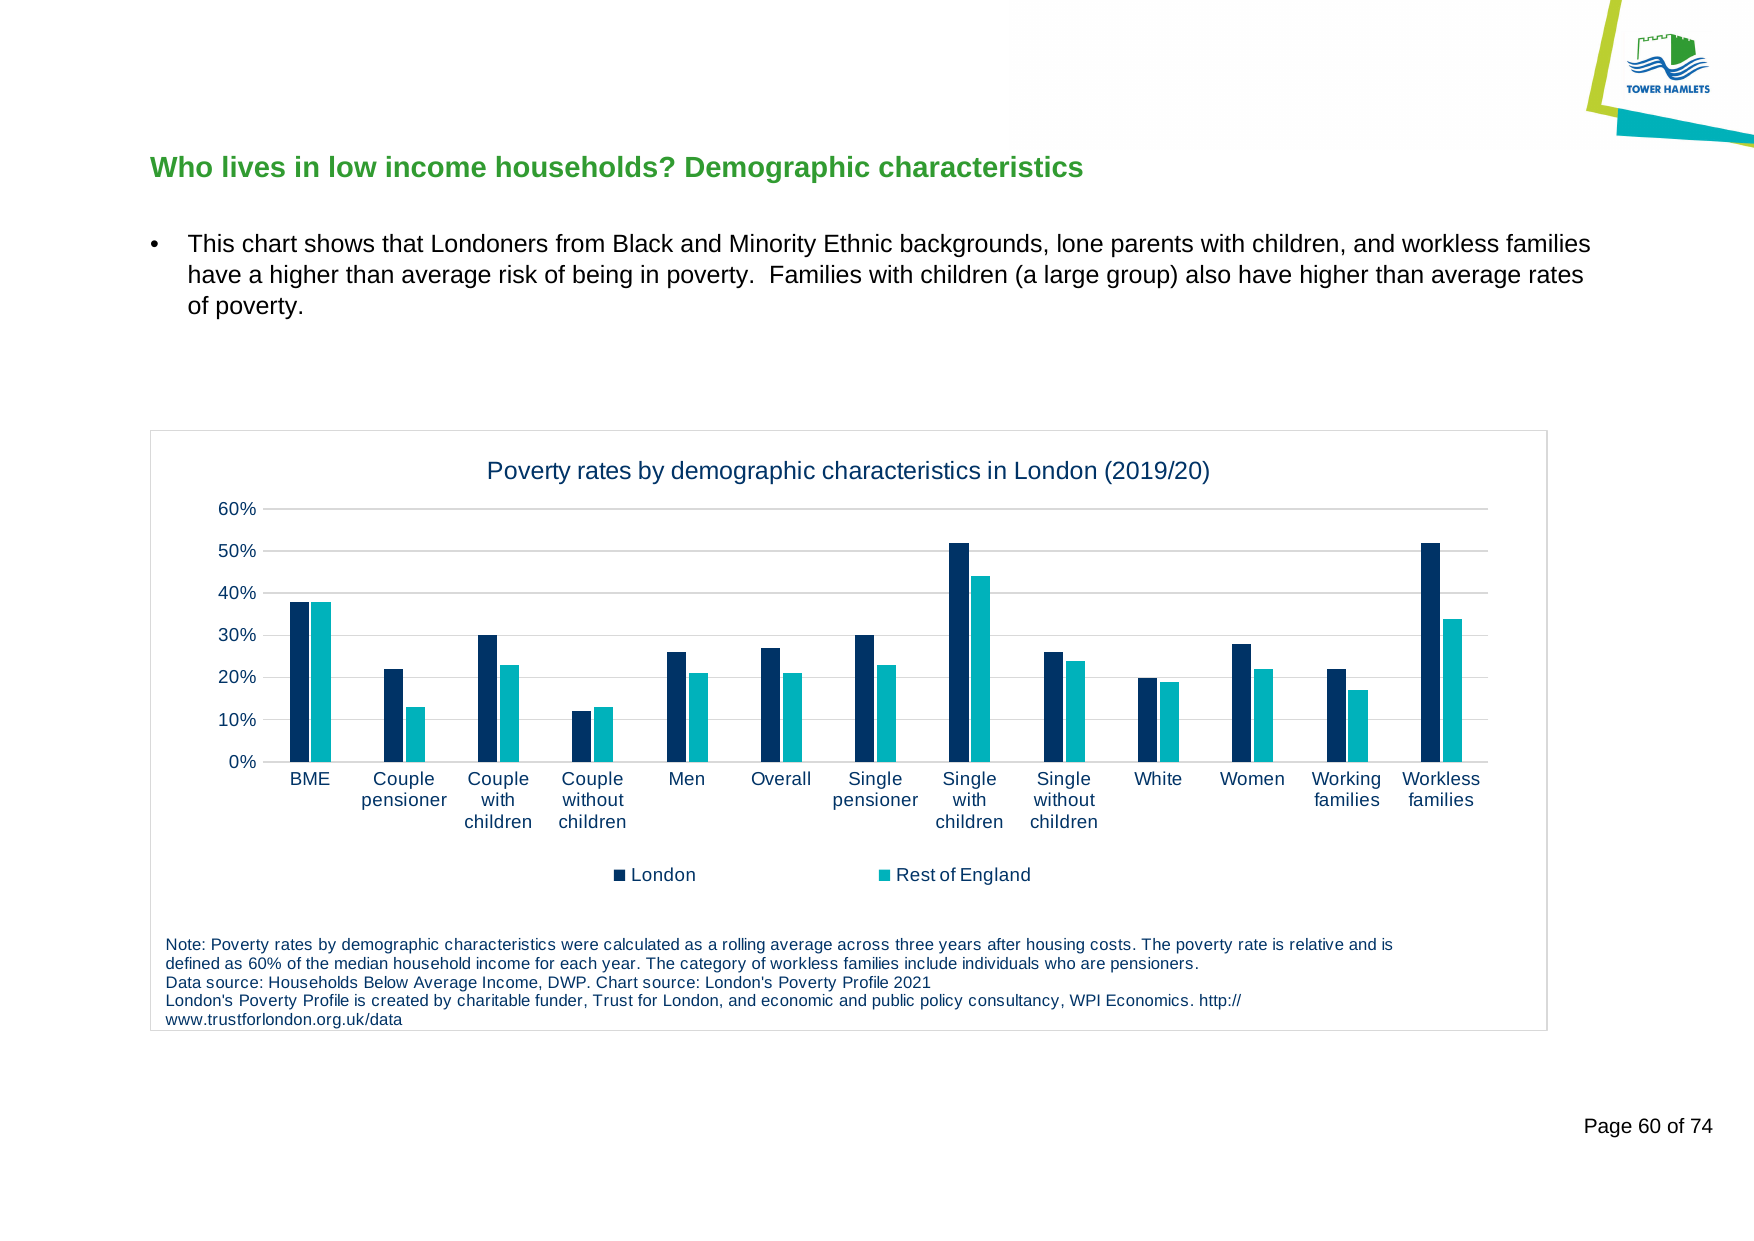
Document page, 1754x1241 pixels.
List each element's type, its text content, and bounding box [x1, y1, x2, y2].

picture [1009, 0, 1754, 150]
subtitle Who lives in low income households? Demographic characteristics [150, 150, 1604, 183]
list This chart shows that Londoners from Black and Minority Ethnic backgrounds, lone parents with children, and workless families have a higher than average risk of being in poverty. Families with children (a large group) also have higher than average rates of poverty. [150, 229, 1604, 320]
